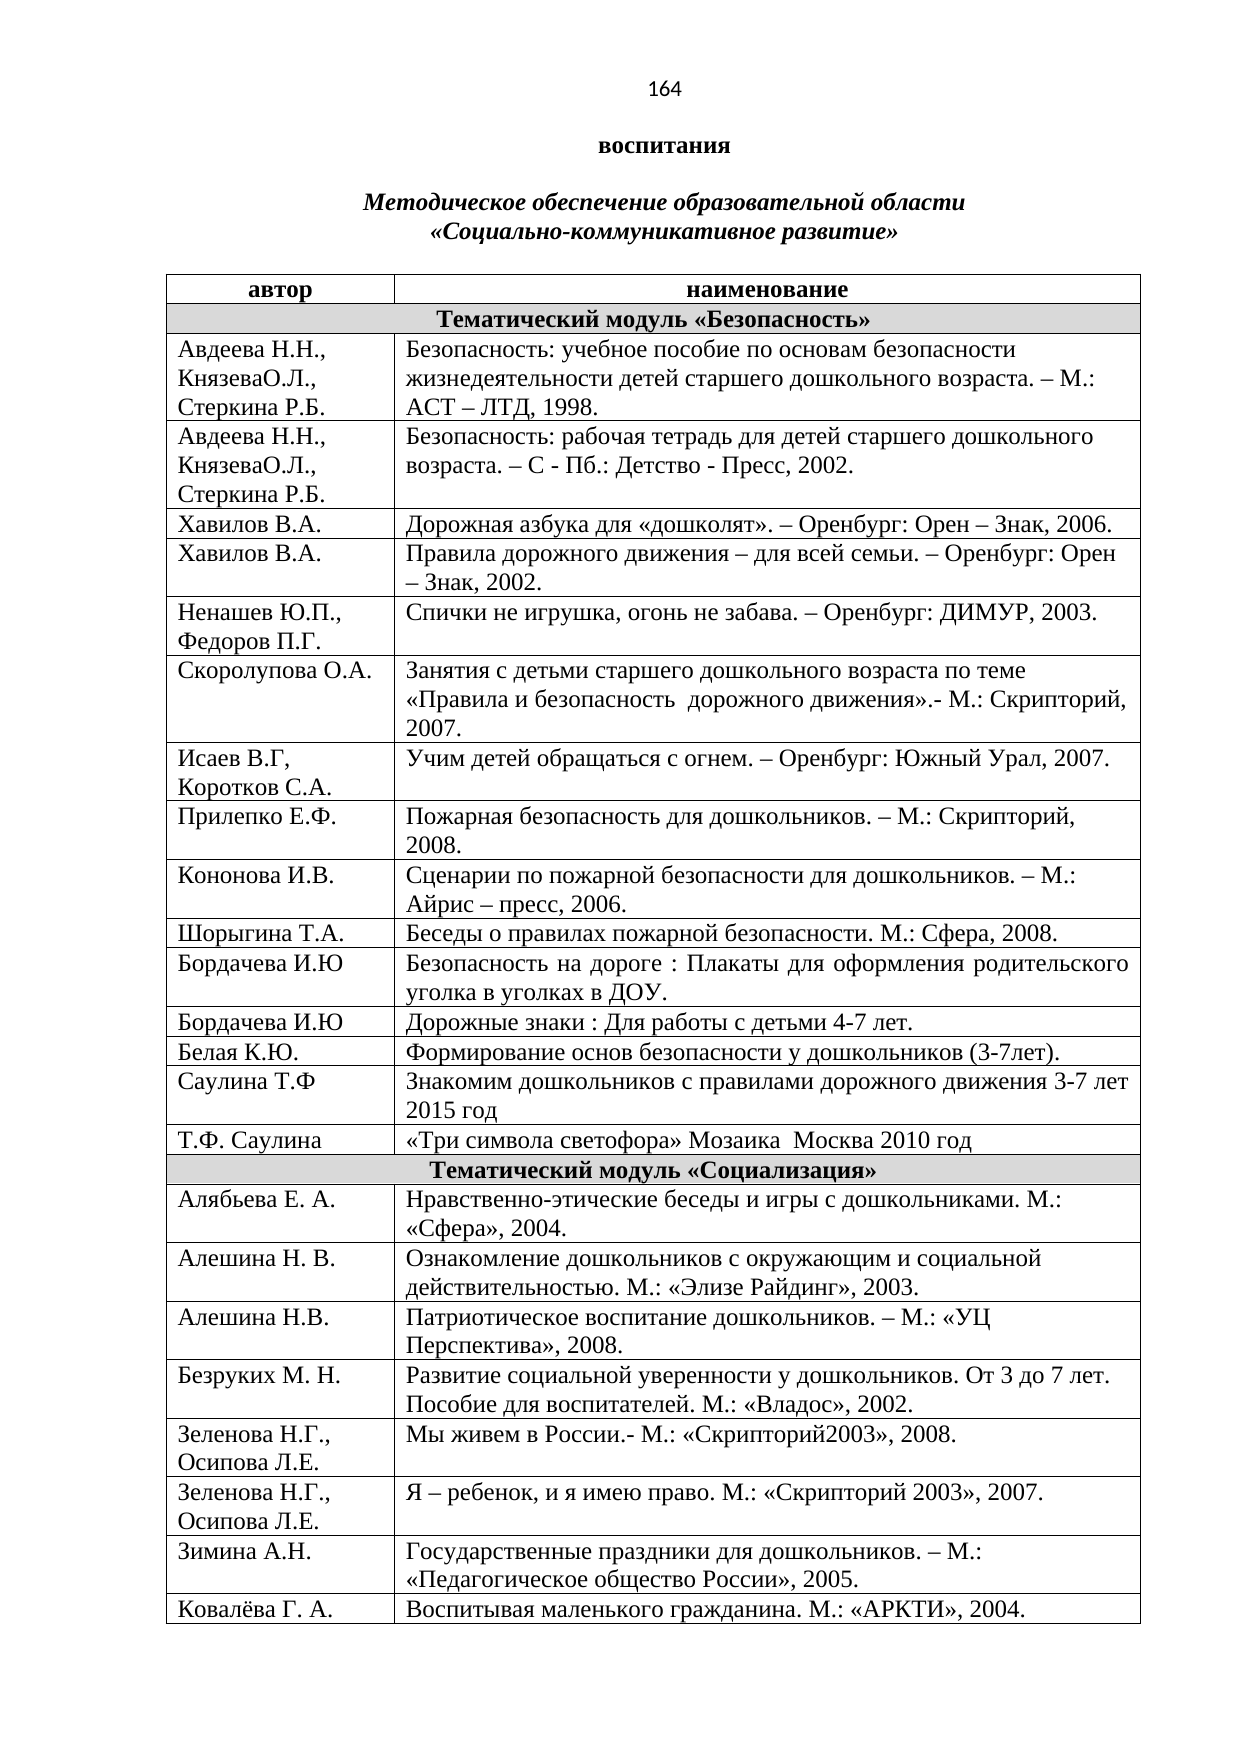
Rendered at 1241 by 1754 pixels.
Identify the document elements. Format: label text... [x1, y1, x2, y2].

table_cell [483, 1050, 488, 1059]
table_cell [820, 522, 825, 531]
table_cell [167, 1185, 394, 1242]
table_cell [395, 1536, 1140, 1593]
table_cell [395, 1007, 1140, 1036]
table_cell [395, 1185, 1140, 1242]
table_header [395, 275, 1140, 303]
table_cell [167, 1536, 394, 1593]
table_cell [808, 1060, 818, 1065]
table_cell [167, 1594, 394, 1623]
text «Социально-коммуникативное развитие» [177, 216, 1152, 245]
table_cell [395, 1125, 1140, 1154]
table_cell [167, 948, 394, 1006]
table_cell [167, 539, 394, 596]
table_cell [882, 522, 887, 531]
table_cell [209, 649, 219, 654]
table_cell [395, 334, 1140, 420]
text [177, 130, 1152, 158]
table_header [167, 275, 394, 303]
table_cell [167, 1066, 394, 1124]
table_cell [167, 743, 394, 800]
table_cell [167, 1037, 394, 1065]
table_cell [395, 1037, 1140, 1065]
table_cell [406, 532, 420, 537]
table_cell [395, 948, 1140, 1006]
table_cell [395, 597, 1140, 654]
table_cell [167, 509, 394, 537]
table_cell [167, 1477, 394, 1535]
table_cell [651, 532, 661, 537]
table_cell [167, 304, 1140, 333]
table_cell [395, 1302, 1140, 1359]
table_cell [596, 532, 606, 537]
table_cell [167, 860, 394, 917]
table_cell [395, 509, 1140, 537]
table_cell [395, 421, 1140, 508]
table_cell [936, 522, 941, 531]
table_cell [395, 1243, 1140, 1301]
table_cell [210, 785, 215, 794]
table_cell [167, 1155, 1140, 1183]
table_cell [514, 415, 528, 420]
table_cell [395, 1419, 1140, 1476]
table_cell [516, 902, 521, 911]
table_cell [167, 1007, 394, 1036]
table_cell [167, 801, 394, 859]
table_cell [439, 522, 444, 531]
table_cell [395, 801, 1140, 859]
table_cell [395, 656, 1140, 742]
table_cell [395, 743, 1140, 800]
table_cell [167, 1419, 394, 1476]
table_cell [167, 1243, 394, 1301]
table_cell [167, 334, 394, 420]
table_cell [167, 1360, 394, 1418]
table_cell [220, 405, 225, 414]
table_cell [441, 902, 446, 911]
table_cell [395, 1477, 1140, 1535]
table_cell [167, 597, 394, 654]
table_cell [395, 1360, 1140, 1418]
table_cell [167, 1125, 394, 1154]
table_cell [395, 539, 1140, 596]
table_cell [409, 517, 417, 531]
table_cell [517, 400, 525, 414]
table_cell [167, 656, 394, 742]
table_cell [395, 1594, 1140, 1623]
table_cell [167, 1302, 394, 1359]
text Методическое обеспечение образовательной области [177, 187, 1152, 216]
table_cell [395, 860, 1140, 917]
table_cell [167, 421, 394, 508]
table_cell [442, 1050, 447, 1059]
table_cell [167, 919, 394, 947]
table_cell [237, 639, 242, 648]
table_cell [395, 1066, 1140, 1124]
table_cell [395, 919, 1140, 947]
